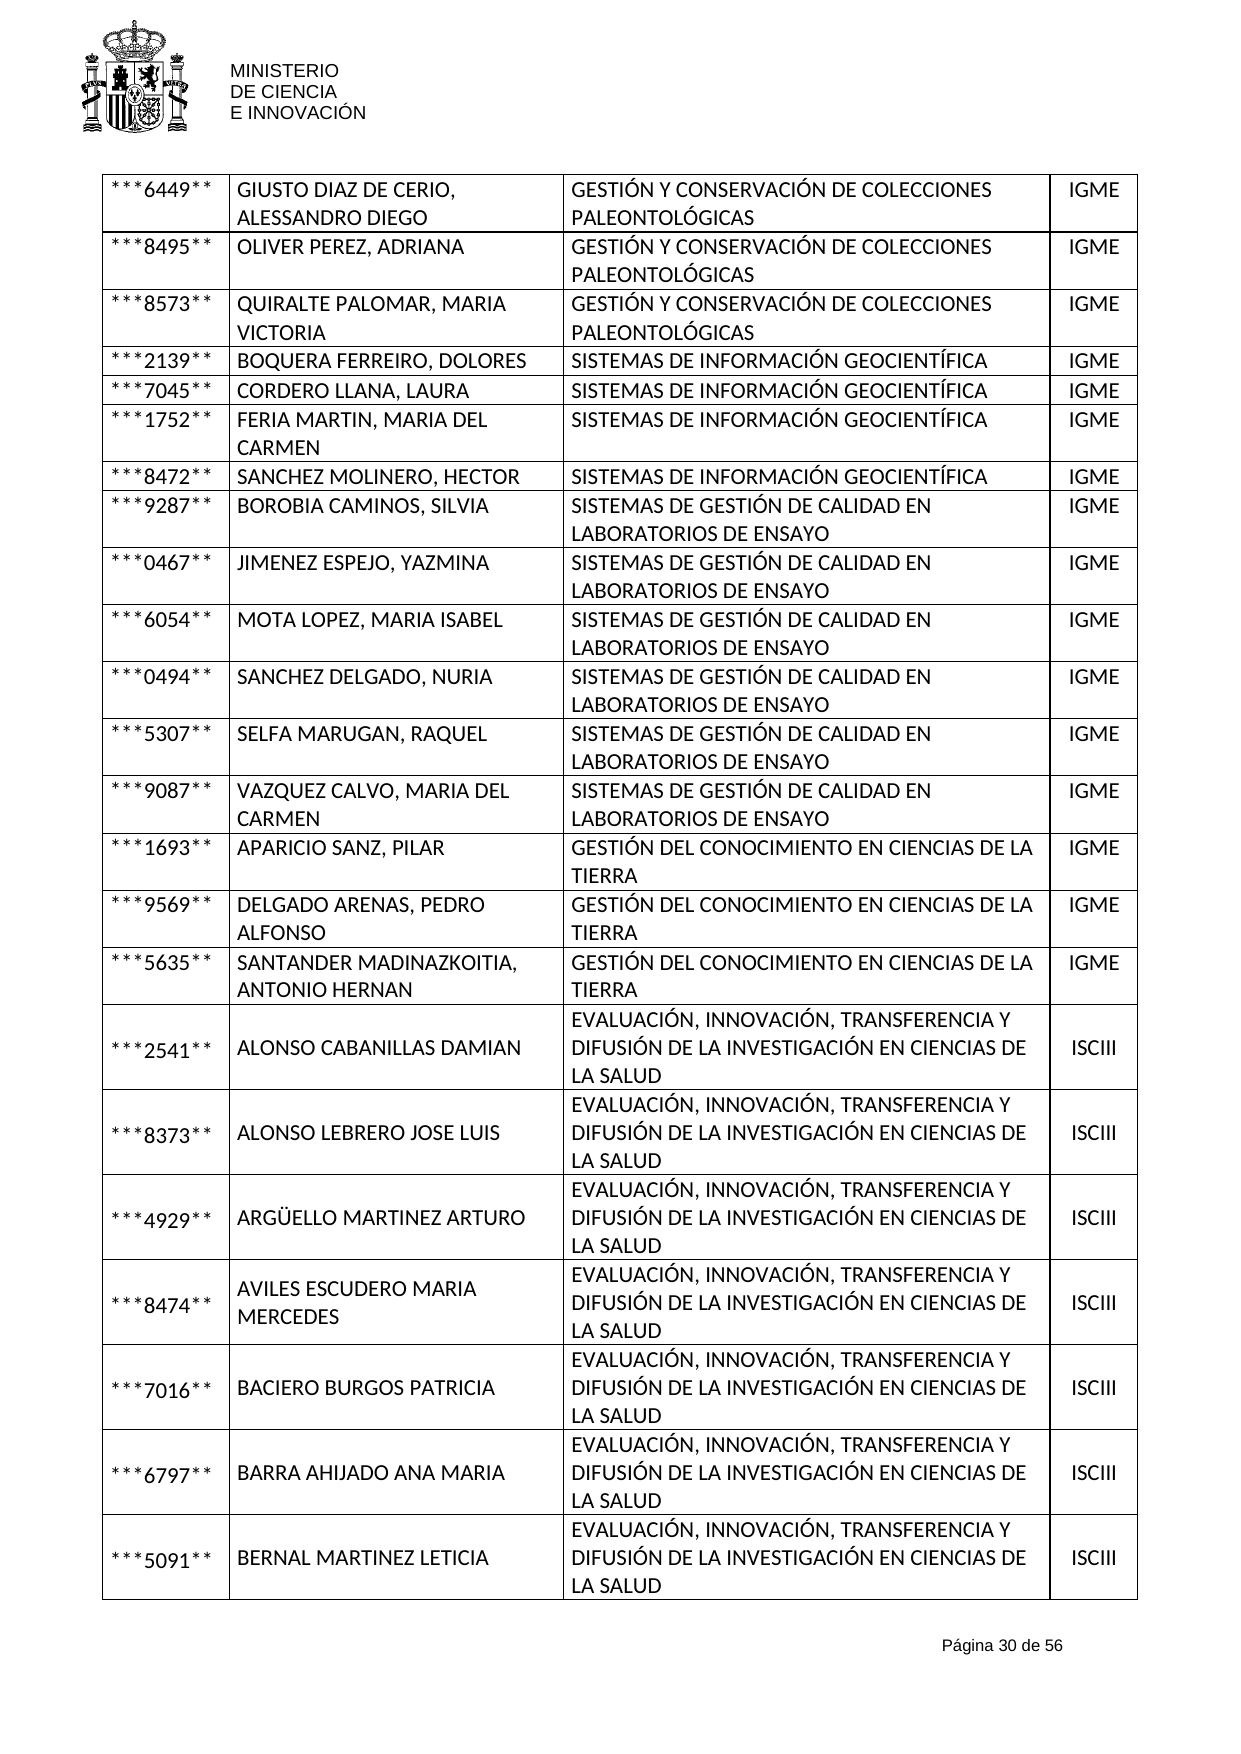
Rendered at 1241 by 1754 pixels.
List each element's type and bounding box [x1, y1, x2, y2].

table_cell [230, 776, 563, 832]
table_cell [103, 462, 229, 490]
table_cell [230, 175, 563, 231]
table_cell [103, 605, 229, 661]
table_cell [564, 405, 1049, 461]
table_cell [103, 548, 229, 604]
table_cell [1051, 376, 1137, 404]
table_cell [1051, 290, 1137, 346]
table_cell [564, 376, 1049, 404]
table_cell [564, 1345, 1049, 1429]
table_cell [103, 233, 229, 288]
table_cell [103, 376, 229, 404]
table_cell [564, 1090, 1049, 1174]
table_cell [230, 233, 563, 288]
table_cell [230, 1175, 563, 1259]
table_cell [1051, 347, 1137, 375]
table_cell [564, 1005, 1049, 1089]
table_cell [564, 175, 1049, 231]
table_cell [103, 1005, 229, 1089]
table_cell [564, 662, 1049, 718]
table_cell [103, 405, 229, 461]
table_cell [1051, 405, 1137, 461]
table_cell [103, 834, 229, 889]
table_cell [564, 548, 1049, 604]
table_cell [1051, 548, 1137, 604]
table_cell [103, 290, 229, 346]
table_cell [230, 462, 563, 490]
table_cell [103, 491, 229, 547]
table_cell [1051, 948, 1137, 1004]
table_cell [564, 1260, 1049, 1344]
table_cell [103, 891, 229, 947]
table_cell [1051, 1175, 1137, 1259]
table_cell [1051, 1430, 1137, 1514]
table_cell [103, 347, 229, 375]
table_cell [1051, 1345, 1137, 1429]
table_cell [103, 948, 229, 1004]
picture [64, 14, 201, 152]
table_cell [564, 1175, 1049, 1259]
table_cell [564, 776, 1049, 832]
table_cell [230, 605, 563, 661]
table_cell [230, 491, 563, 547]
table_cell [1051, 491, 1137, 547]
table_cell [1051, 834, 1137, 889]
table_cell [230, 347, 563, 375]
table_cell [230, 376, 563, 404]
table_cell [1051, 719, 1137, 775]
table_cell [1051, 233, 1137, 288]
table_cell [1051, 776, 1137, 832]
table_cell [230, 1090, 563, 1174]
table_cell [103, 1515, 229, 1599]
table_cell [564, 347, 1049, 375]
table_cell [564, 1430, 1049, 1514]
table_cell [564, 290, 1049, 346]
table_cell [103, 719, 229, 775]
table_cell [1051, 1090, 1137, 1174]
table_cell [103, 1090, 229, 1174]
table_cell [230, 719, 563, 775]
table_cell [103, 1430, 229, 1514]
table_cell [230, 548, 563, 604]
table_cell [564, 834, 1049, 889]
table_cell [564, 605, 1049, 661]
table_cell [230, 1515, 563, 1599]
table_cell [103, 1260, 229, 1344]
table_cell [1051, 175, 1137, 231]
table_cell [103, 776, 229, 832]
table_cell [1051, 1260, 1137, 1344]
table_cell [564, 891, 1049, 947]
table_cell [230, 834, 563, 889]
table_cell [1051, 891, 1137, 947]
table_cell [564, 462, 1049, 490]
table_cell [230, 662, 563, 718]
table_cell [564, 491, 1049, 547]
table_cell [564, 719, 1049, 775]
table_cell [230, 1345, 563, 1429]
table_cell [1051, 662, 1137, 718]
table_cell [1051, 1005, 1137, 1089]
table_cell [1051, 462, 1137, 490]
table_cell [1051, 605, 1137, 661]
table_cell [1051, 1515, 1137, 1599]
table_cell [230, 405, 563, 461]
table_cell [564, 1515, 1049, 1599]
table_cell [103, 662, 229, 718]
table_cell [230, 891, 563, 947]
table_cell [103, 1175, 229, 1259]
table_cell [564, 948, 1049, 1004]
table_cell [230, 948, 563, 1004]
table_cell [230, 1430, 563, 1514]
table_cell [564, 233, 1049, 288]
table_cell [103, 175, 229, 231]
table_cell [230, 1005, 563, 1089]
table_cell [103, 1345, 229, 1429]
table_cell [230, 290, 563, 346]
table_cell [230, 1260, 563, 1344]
